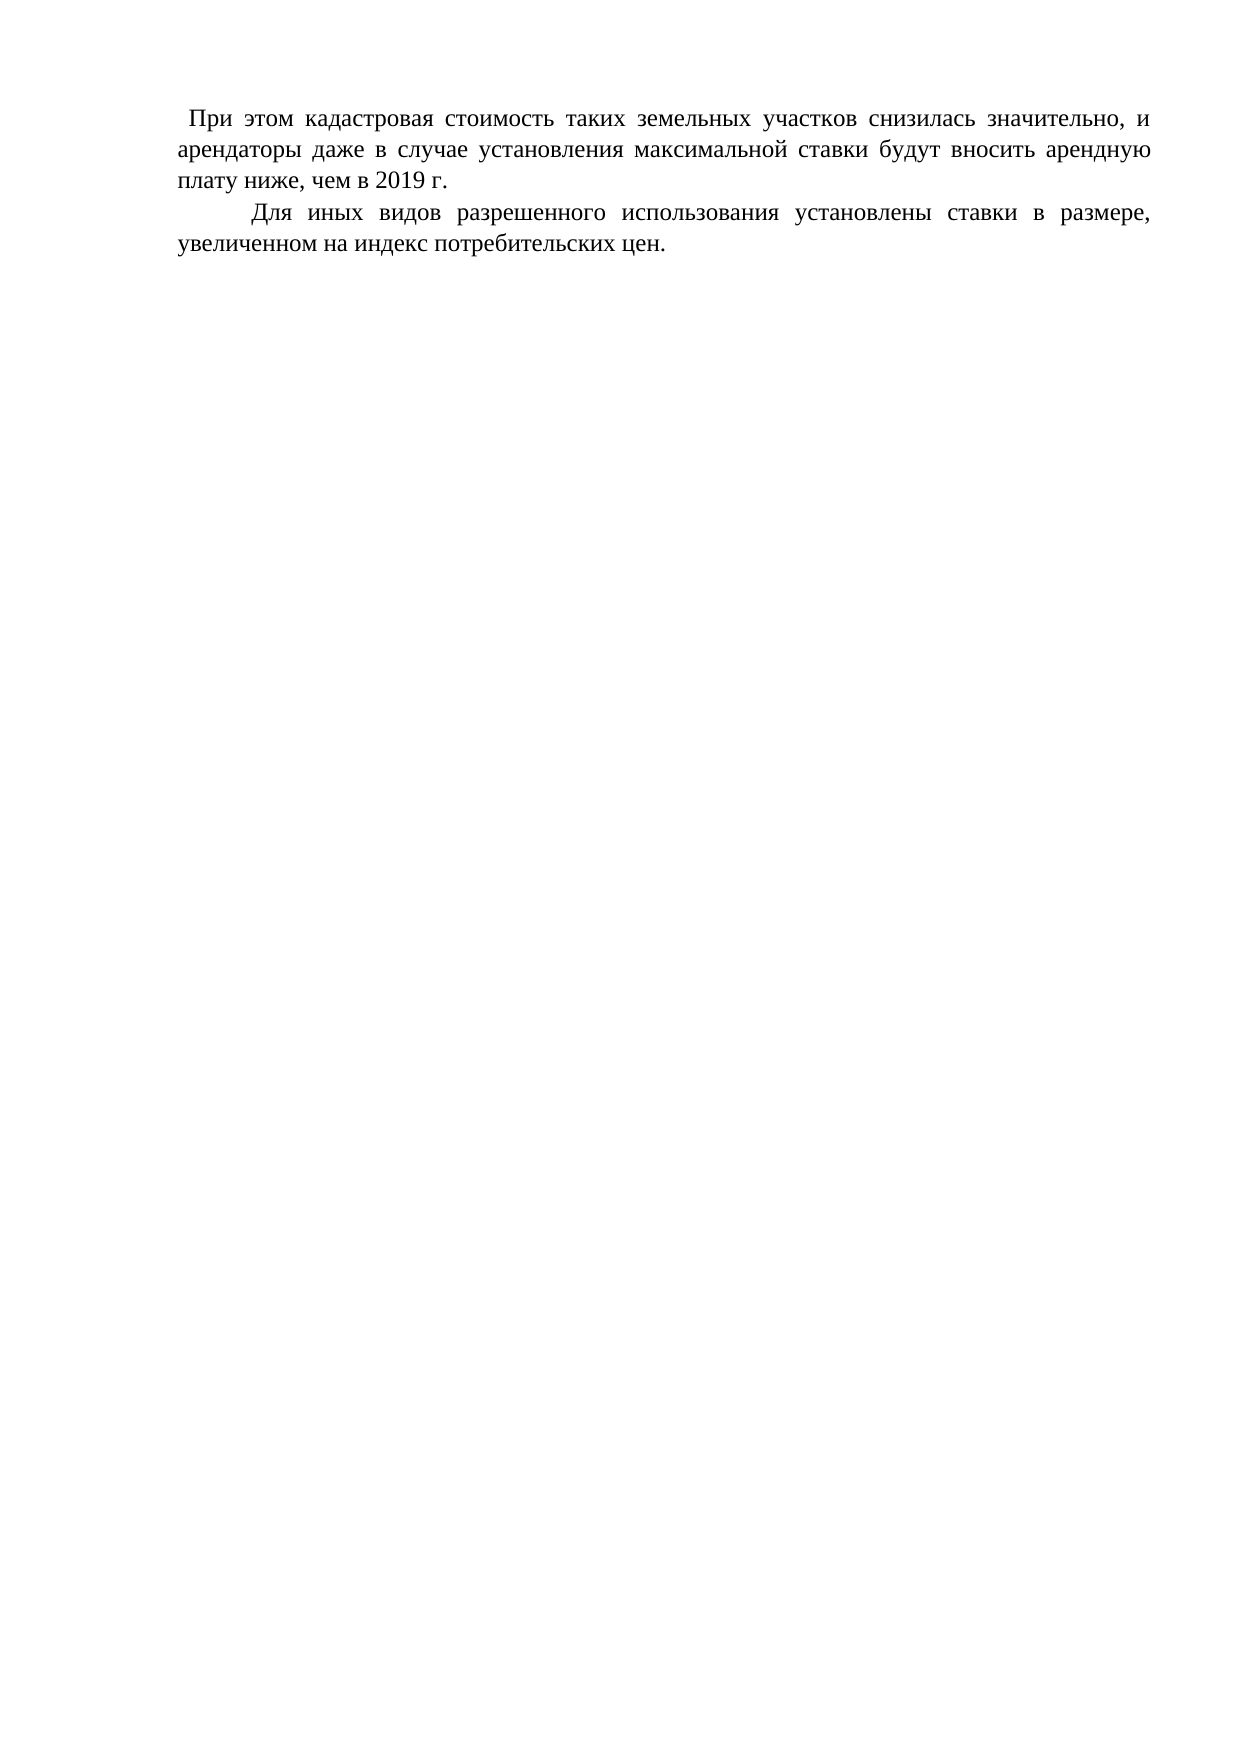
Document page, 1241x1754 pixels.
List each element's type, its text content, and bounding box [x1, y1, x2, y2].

text Для иных видов разрешенного использования установлены ставки в размере, увеличенном на индекс потребительских цен. [177, 197, 1152, 256]
text При этом кадастровая стоимость таких земельных участков снизилась значительно, и арендаторы даже в случае установления максимальной ставки будут вносить арендную плату ниже, чем в 2019 г. [177, 103, 1152, 194]
